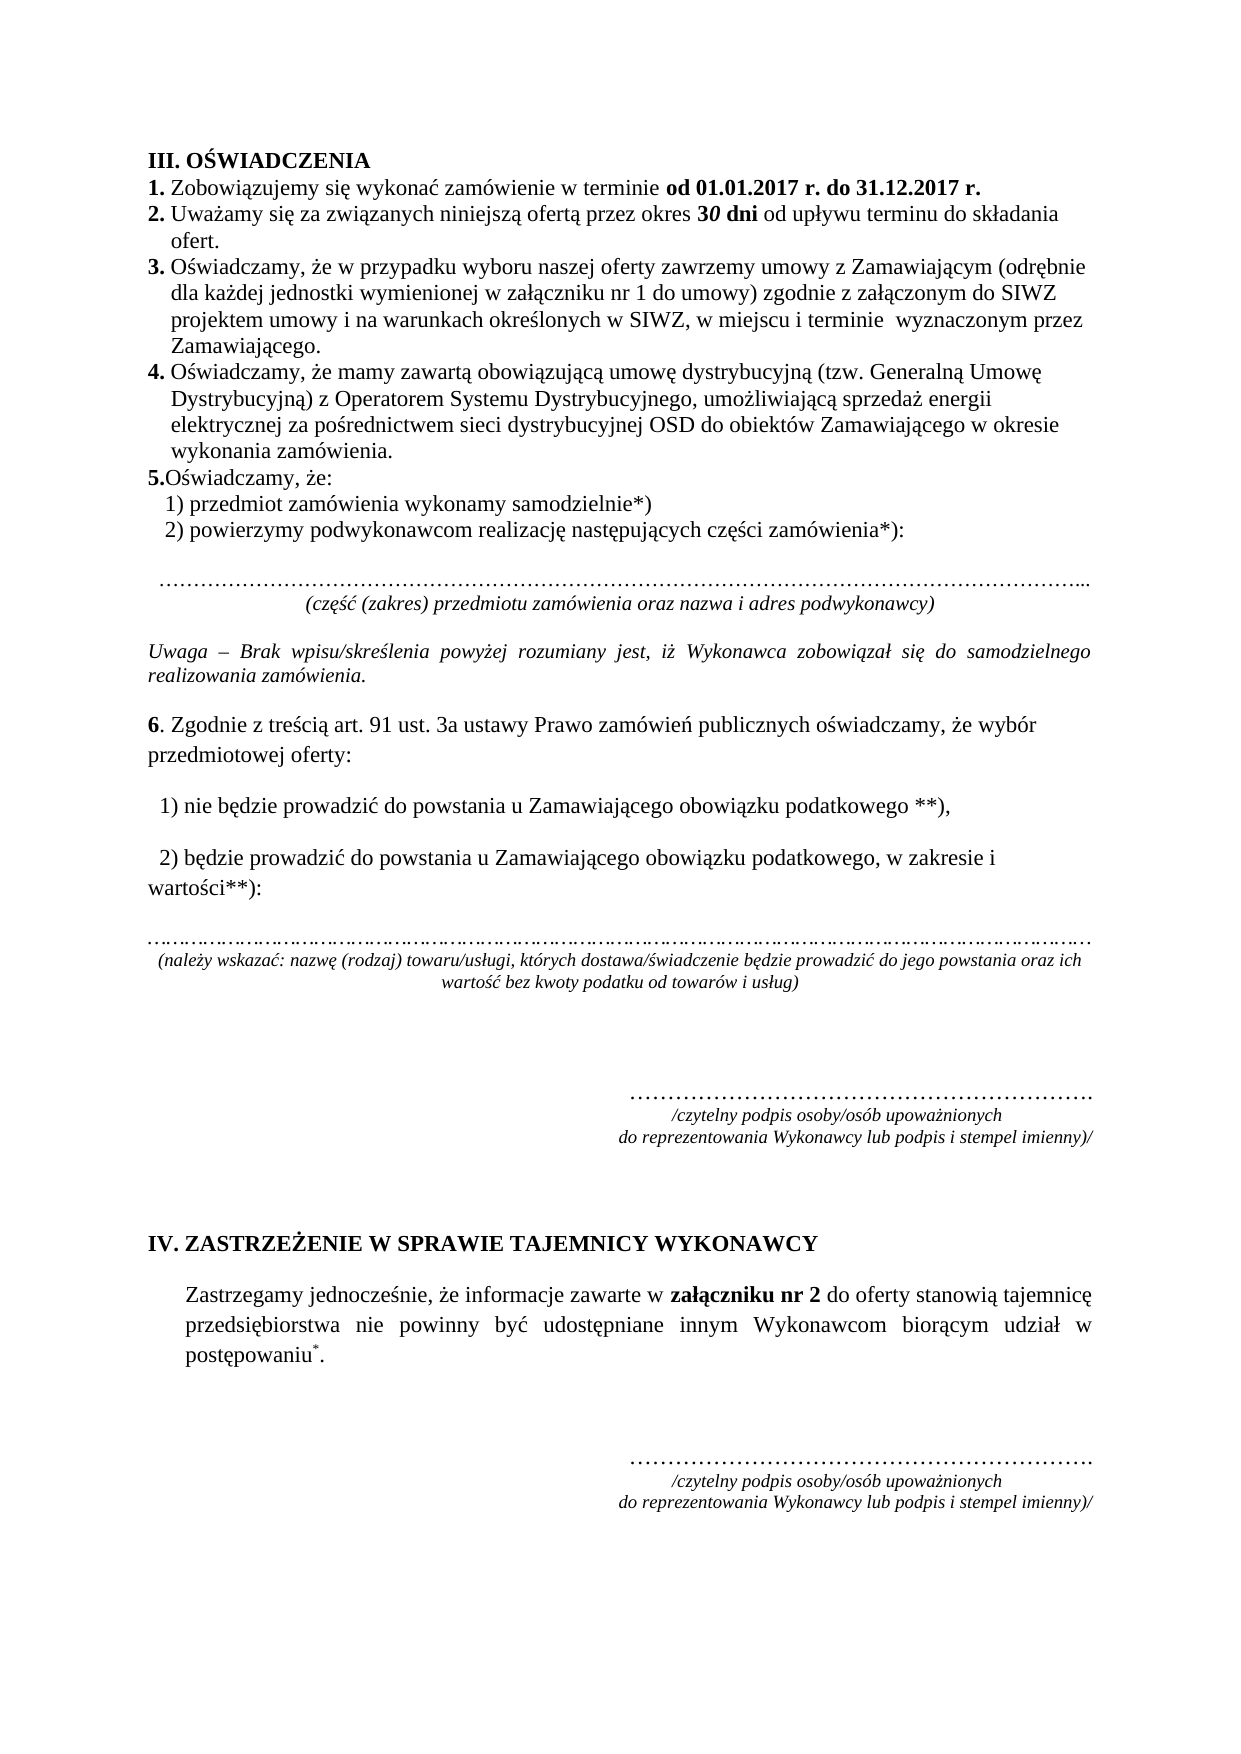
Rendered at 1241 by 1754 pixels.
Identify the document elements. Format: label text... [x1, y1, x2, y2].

text Zastrzegamy jednocześnie, że informacje zawarte w załączniku nr 2 do oferty stanowią tajemnicę przedsiębiorstwa nie powinny być udostępniane innym Wykonawcom biorącym udział w postępowaniu*. [185, 1281, 1093, 1367]
text ……………………………………………………. [148, 1078, 1093, 1104]
text ……………………………………………………………………………………………………………………... [148, 567, 1093, 591]
text wykonania zamówienia. [148, 437, 1093, 464]
text 5.Oświadczamy, że: [148, 464, 1093, 490]
text Uwaga – Brak wpisu/skreślenia powyżej rozumiany jest, iż Wykonawca zobowiązał się do samodzielnego realizowania zamówienia. [148, 639, 1093, 687]
text dla każdej jednostki wymienionej w załączniku nr 1 do umowy) zgodnie z załączonym do SIWZ [148, 279, 1093, 306]
text Zamawiającego. [148, 332, 1093, 358]
text (część (zakres) przedmiotu zamówienia oraz nazwa i adres podwykonawcy) [148, 591, 1093, 615]
text 2) będzie prowadzić do powstania u Zamawiającego obowiązku podatkowego, w zakresie i wartości**): [148, 844, 1093, 900]
text 1. Zobowiązujemy się wykonać zamówienie w terminie od 01.01.2017 r. do 31.12.2017 r. [148, 174, 1093, 200]
text ……………………………………………………………………………………………………………………………………… [148, 925, 1093, 949]
text III. OŚWIADCZENIA [148, 148, 1093, 174]
text 1) przedmiot zamówienia wykonamy samodzielnie*) [148, 490, 1093, 517]
text 6. Zgodnie z treścią art. 91 ust. 3a ustawy Prawo zamówień publicznych oświadczamy, że wybór przedmiotowej oferty: [148, 711, 1093, 768]
text /czytelny podpis osoby/osób upoważnionych [148, 1104, 1093, 1126]
text ……………………………………………………. [148, 1443, 1093, 1469]
text /czytelny podpis osoby/osób upoważnionych [148, 1469, 1093, 1491]
text do reprezentowania Wykonawcy lub podpis i stempel imienny)/ [148, 1491, 1093, 1513]
text Dystrybucyjną) z Operatorem Systemu Dystrybucyjnego, umożliwiającą sprzedaż energii [148, 385, 1093, 411]
text 1) nie będzie prowadzić do powstania u Zamawiającego obowiązku podatkowego **), [148, 793, 1093, 819]
text 4. Oświadczamy, że mamy zawartą obowiązującą umowę dystrybucyjną (tzw. Generalną Umowę [148, 358, 1093, 385]
text 2) powierzymy podwykonawcom realizację następujących części zamówienia*): [148, 517, 1093, 543]
text 3. Oświadczamy, że w przypadku wyboru naszej oferty zawrzemy umowy z Zamawiającym (odrębnie [148, 253, 1093, 279]
text (należy wskazać: nazwę (rodzaj) towaru/usługi, których dostawa/świadczenie będzie prowadzić do jego powstania oraz ich wartość bez kwoty podatku od towarów i usług) [148, 949, 1093, 992]
text IV. ZASTRZEŻENIE W SPRAWIE TAJEMNICY WYKONAWCY [148, 1229, 1093, 1256]
text projektem umowy i na warunkach określonych w SIWZ, w miejscu i terminie wyznaczonym przez [148, 306, 1093, 332]
text elektrycznej za pośrednictwem sieci dystrybucyjnej OSD do obiektów Zamawiającego w okresie [148, 411, 1093, 437]
text ofert. [148, 227, 1093, 253]
text 2. Uważamy się za związanych niniejszą ofertą przez okres 30 dni od upływu terminu do składania [148, 200, 1093, 227]
text do reprezentowania Wykonawcy lub podpis i stempel imienny)/ [148, 1126, 1093, 1147]
